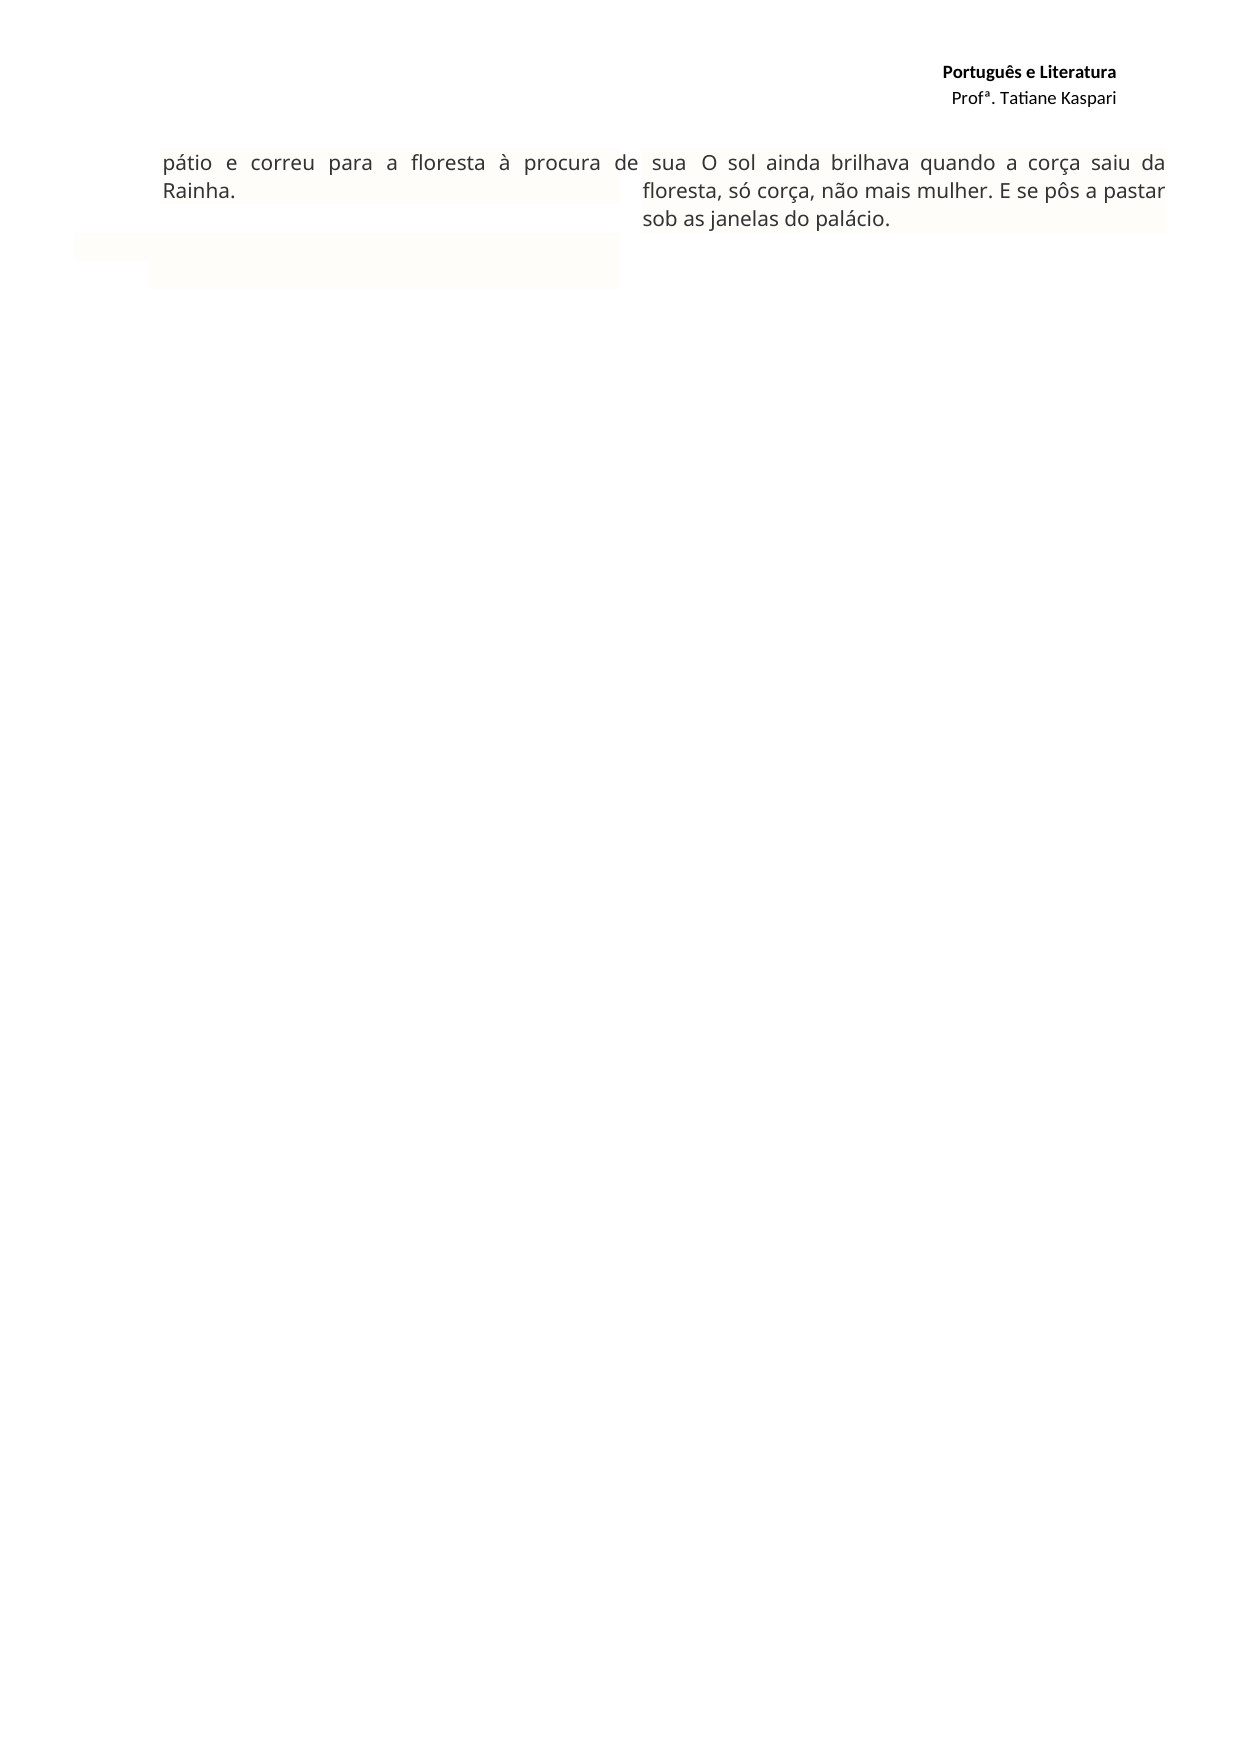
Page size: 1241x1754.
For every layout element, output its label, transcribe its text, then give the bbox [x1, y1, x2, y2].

text O sol ainda brilhava quando a corça saiu da floresta, só corça, não mais mulher. E se pôs a pastar sob as janelas do palácio. [642, 148, 1167, 233]
